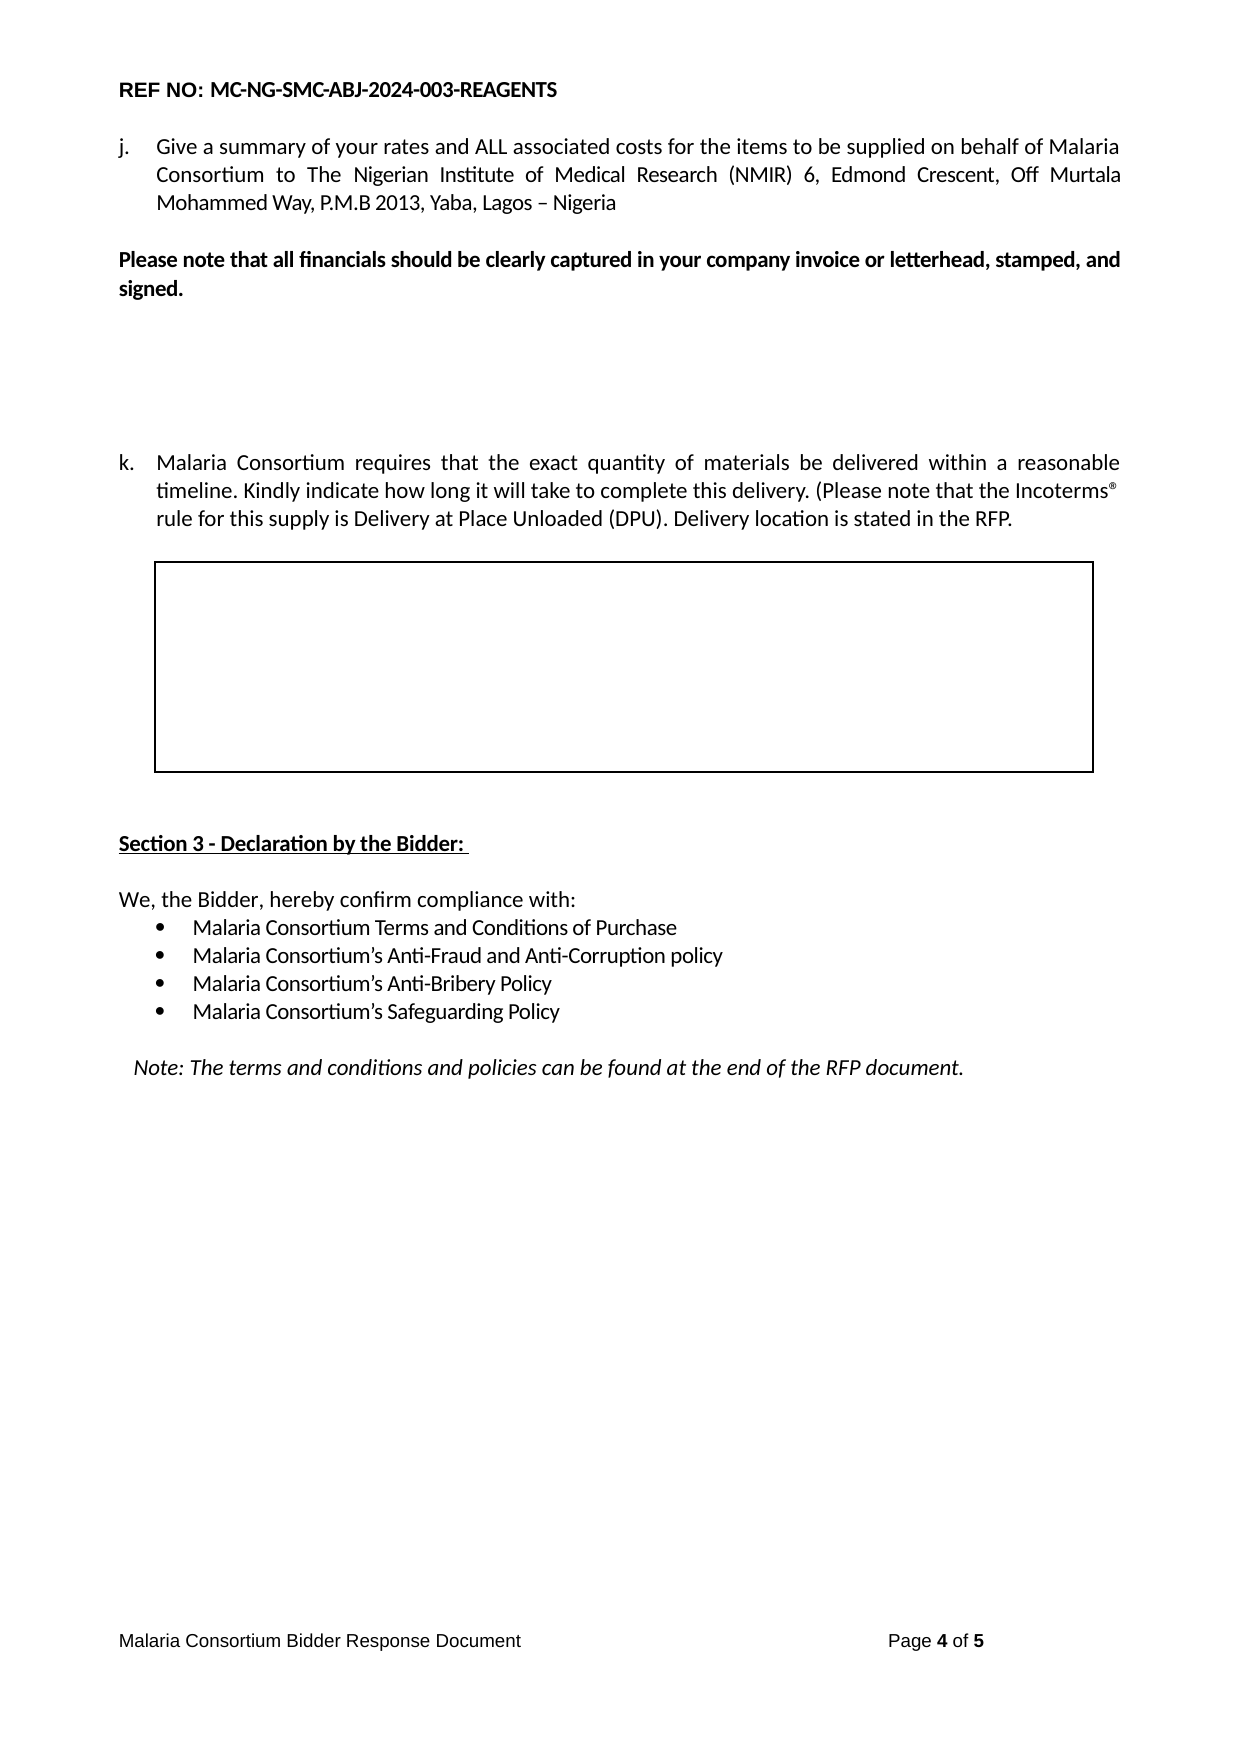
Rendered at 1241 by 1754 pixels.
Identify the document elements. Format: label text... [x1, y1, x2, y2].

text Section 3 - Declaration by the Bidder: [118, 829, 1117, 857]
list Malaria Consortium’s Anti-Fraud and Anti-Corruption policy [156, 941, 1122, 969]
list Give a summary of your rates and ALL associated costs for the items to be supplied on behalf of Malaria Consortium to The Nigerian Institute of Medical Research (NMIR) 6, Edmond Crescent, Off Murtala Mohammed Way, P.M.B 2013, Yaba, Lagos – Nigeria [118, 132, 1122, 216]
text Please note that all financials should be clearly captured in your company invoice or letterhead, stamped, and signed. [118, 244, 1122, 303]
text We, the Bidder, hereby confirm compliance with: [118, 885, 1117, 913]
list Malaria Consortium requires that the exact quantity of materials be delivered within a reasonable timeline. Kindly indicate how long it will take to complete this delivery. (Please note that the Incoterms® rule for this supply is Delivery at Place Unloaded (DPU). Delivery location is stated in the RFP. [118, 448, 1122, 532]
list Malaria Consortium Terms and Conditions of Purchase [156, 913, 1122, 941]
list Malaria Consortium’s Safeguarding Policy [156, 997, 1122, 1025]
list Malaria Consortium’s Anti-Bribery Policy [156, 969, 1122, 997]
text Note: The terms and conditions and policies can be found at the end of the RFP document. [133, 1053, 1122, 1081]
